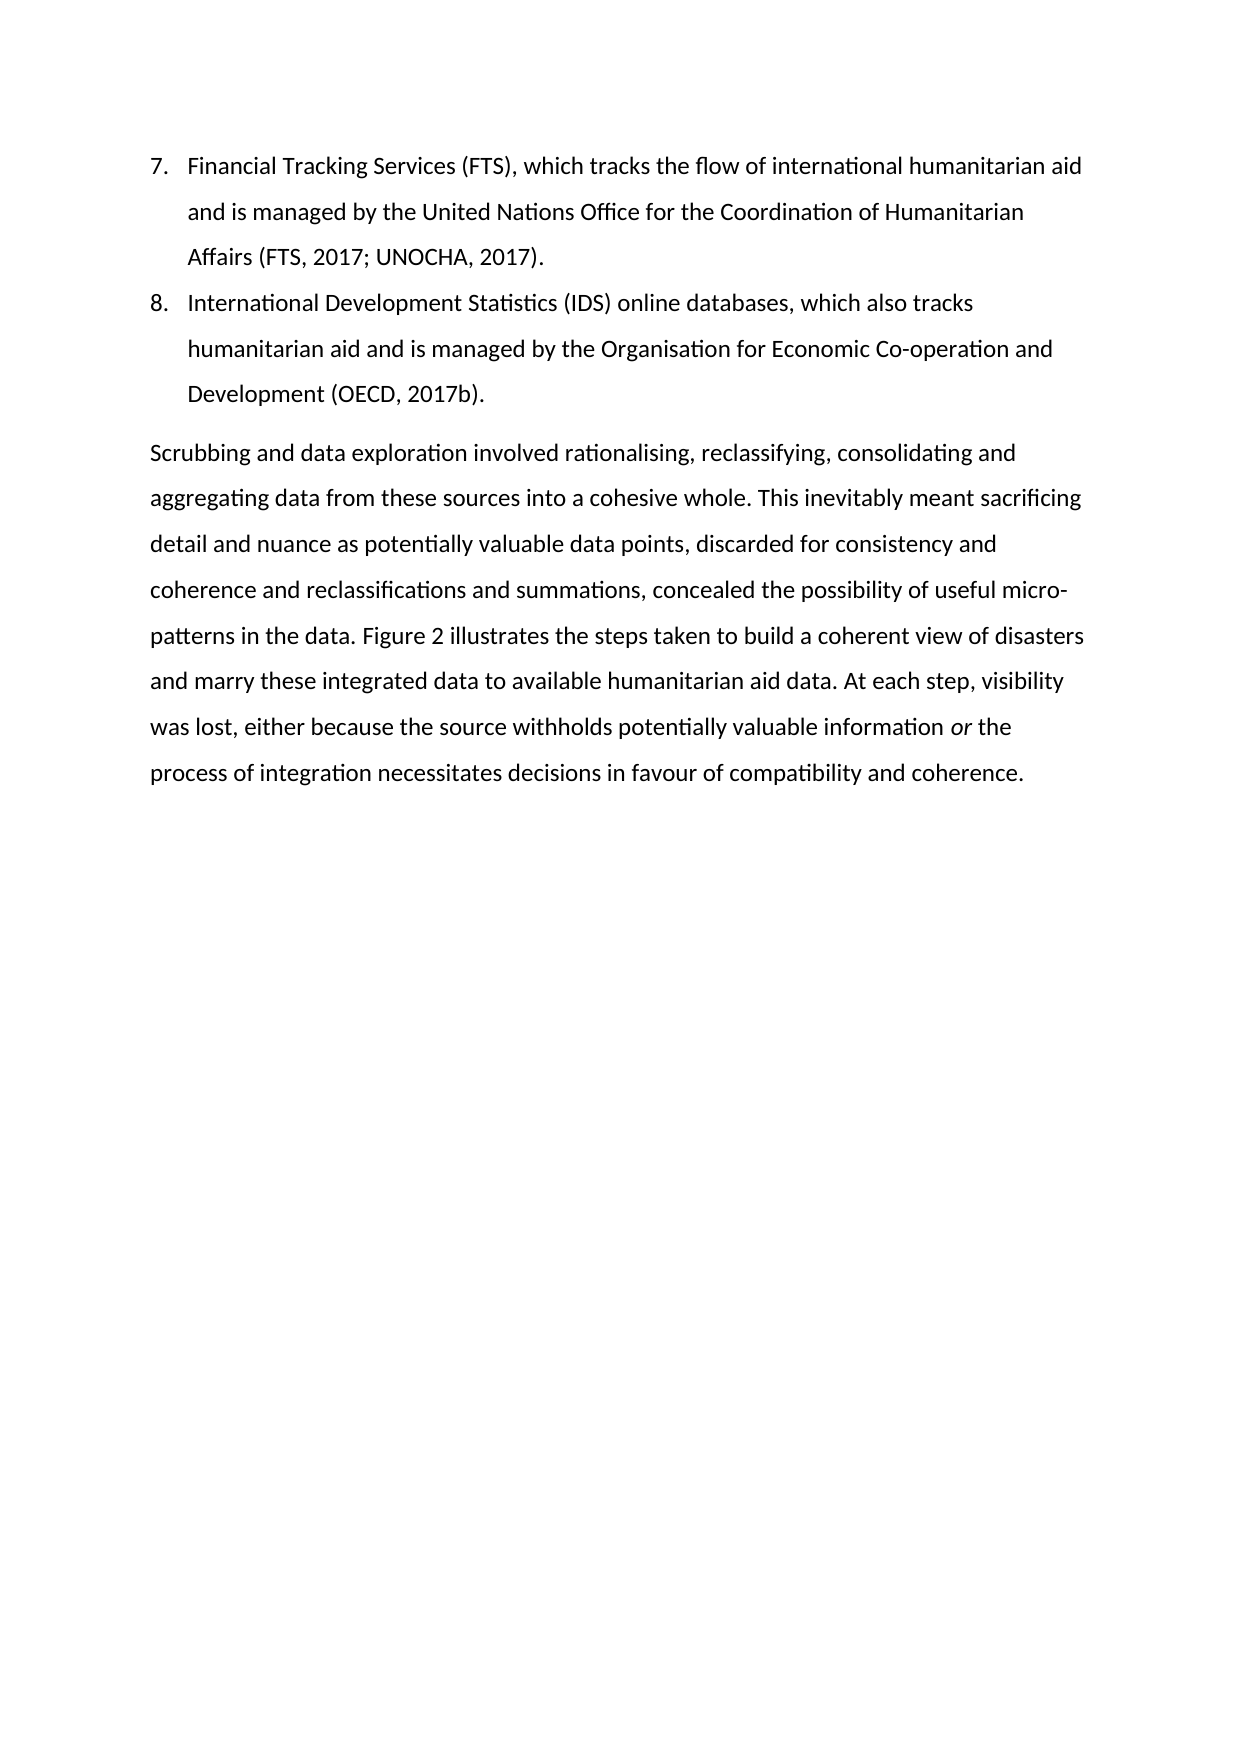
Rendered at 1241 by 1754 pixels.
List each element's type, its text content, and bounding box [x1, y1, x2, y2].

list International Development Statistics (IDS) online databases, which also tracks humanitarian aid and is managed by the Organisation for Economic Co-operation and Development (OECD, 2017b). [150, 287, 1090, 409]
list Financial Tracking Services (FTS), which tracks the flow of international humanitarian aid and is managed by the United Nations Office for the Coordination of Humanitarian Affairs (FTS, 2017; UNOCHA, 2017). [150, 150, 1090, 272]
text Scrubbing and data exploration involved rationalising, reclassifying, consolidating and aggregating data from these sources into a cohesive whole. This inevitably meant sacrificing detail and nuance as potentially valuable data points, discarded for consistency and coherence and reclassifications and summations, concealed the possibility of useful micro-patterns in the data. Figure 2 illustrates the steps taken to build a coherent view of disasters and marry these integrated data to available humanitarian aid data. At each step, visibility was lost, either because the source withholds potentially valuable information or the process of integration necessitates decisions in favour of compatibility and coherence. [150, 437, 1090, 787]
